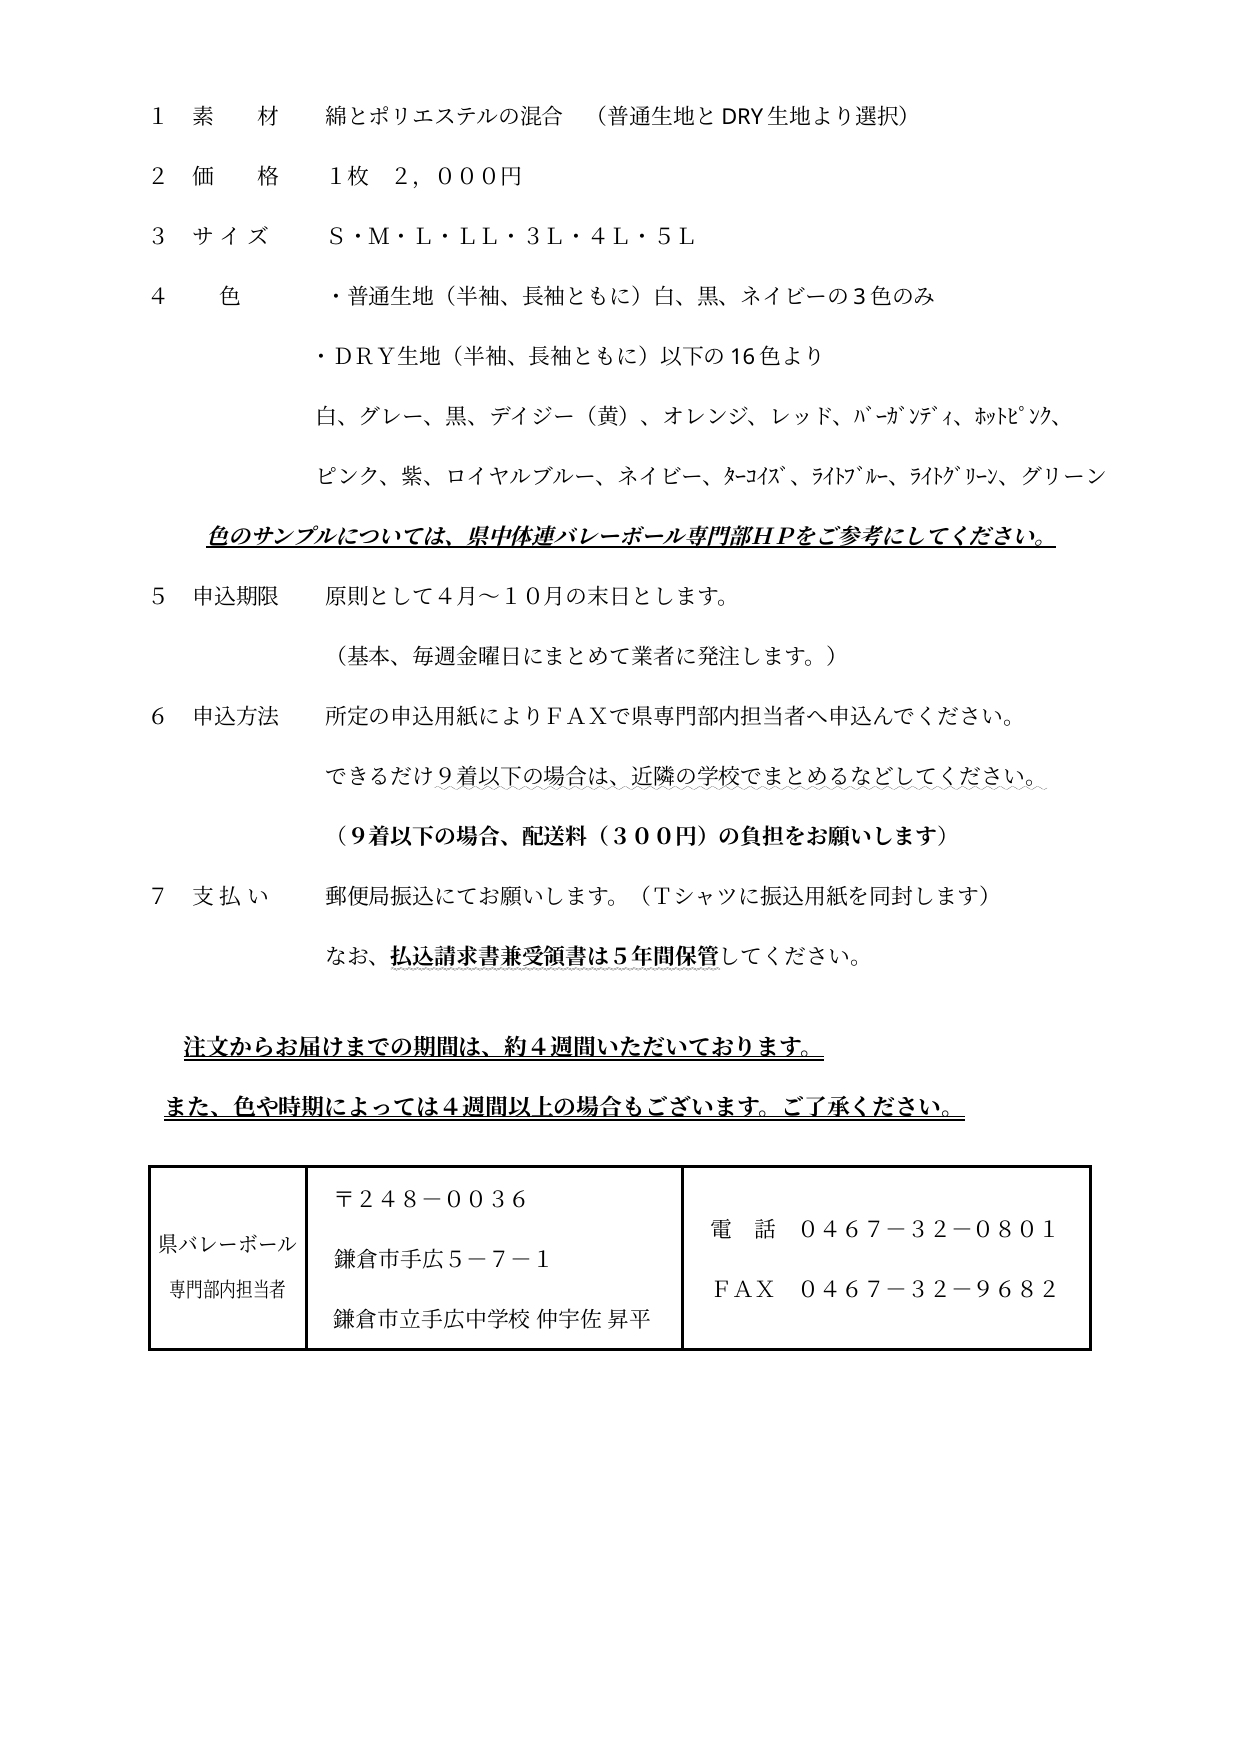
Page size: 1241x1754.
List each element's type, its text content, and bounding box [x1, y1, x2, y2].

text ピンク、紫、ロイヤルブルー、ネイビー、ﾀｰｺｲｽﾞ、ﾗｲﾄﾌﾞﾙｰ、ﾗｲﾄｸﾞﾘｰﾝ、グリーン [118, 445, 1122, 505]
text また、色や時期によっては４週間以上の場合もございます。ご了承ください。 [118, 1075, 1122, 1135]
text ５ 申込期限 原則として４月～１０月の末日とします。 [118, 565, 1122, 625]
text できるだけ９着以下の場合は、近隣の学校でまとめるなどしてください。 [118, 745, 1122, 805]
text ３ サ イ ズ Ｓ・Ｍ・Ｌ・ＬＬ・３Ｌ・４Ｌ・５Ｌ [118, 205, 1122, 265]
text ４ 色 ・普通生地（半袖、長袖ともに）白、黒、ネイビーの3色のみ [118, 265, 1122, 325]
table_header 県バレーボール 専門部内担当者 [151, 1168, 305, 1348]
table_header 電 話 ０４６７－３２－０８０１ ＦＡＸ ０４６７－３２－９６８２ [684, 1168, 1089, 1348]
text ・ＤＲＹ生地（半袖、長袖ともに）以下の16色より [118, 325, 1122, 385]
text ２ 価 格 １枚 ２，０００円 [118, 145, 1122, 205]
text 白、グレー、黒、デイジー（黄）、オレンジ、レッド、ﾊﾞｰｶﾞﾝﾃﾞｨ、ﾎｯﾄﾋﾟﾝｸ、 [118, 385, 1122, 445]
text １ 素 材 綿とポリエステルの混合 （普通生地とDRY生地より選択） [118, 85, 1122, 145]
text （９着以下の場合、配送料（３００円）の負担をお願いします） [118, 805, 1122, 865]
text 注文からお届けまでの期間は、約４週間いただいております。 [118, 1015, 1122, 1075]
table_header 〒２４８－００３６ 鎌倉市手広５－７－１ 鎌倉市立手広中学校 仲宇佐 昇平 [308, 1168, 681, 1348]
text （基本、毎週金曜日にまとめて業者に発注します。） [118, 625, 1122, 685]
text なお、払込請求書兼受領書は５年間保管してください。 [118, 925, 1122, 985]
text ７ 支 払 い 郵便局振込にてお願いします。（Ｔシャツに振込用紙を同封します） [118, 865, 1122, 925]
text 色のサンプルについては、県中体連バレーボール専門部ＨＰをご参考にしてください。 [118, 505, 1122, 565]
text ６ 申込方法 所定の申込用紙によりＦＡＸで県専門部内担当者へ申込んでください。 [118, 685, 1122, 745]
